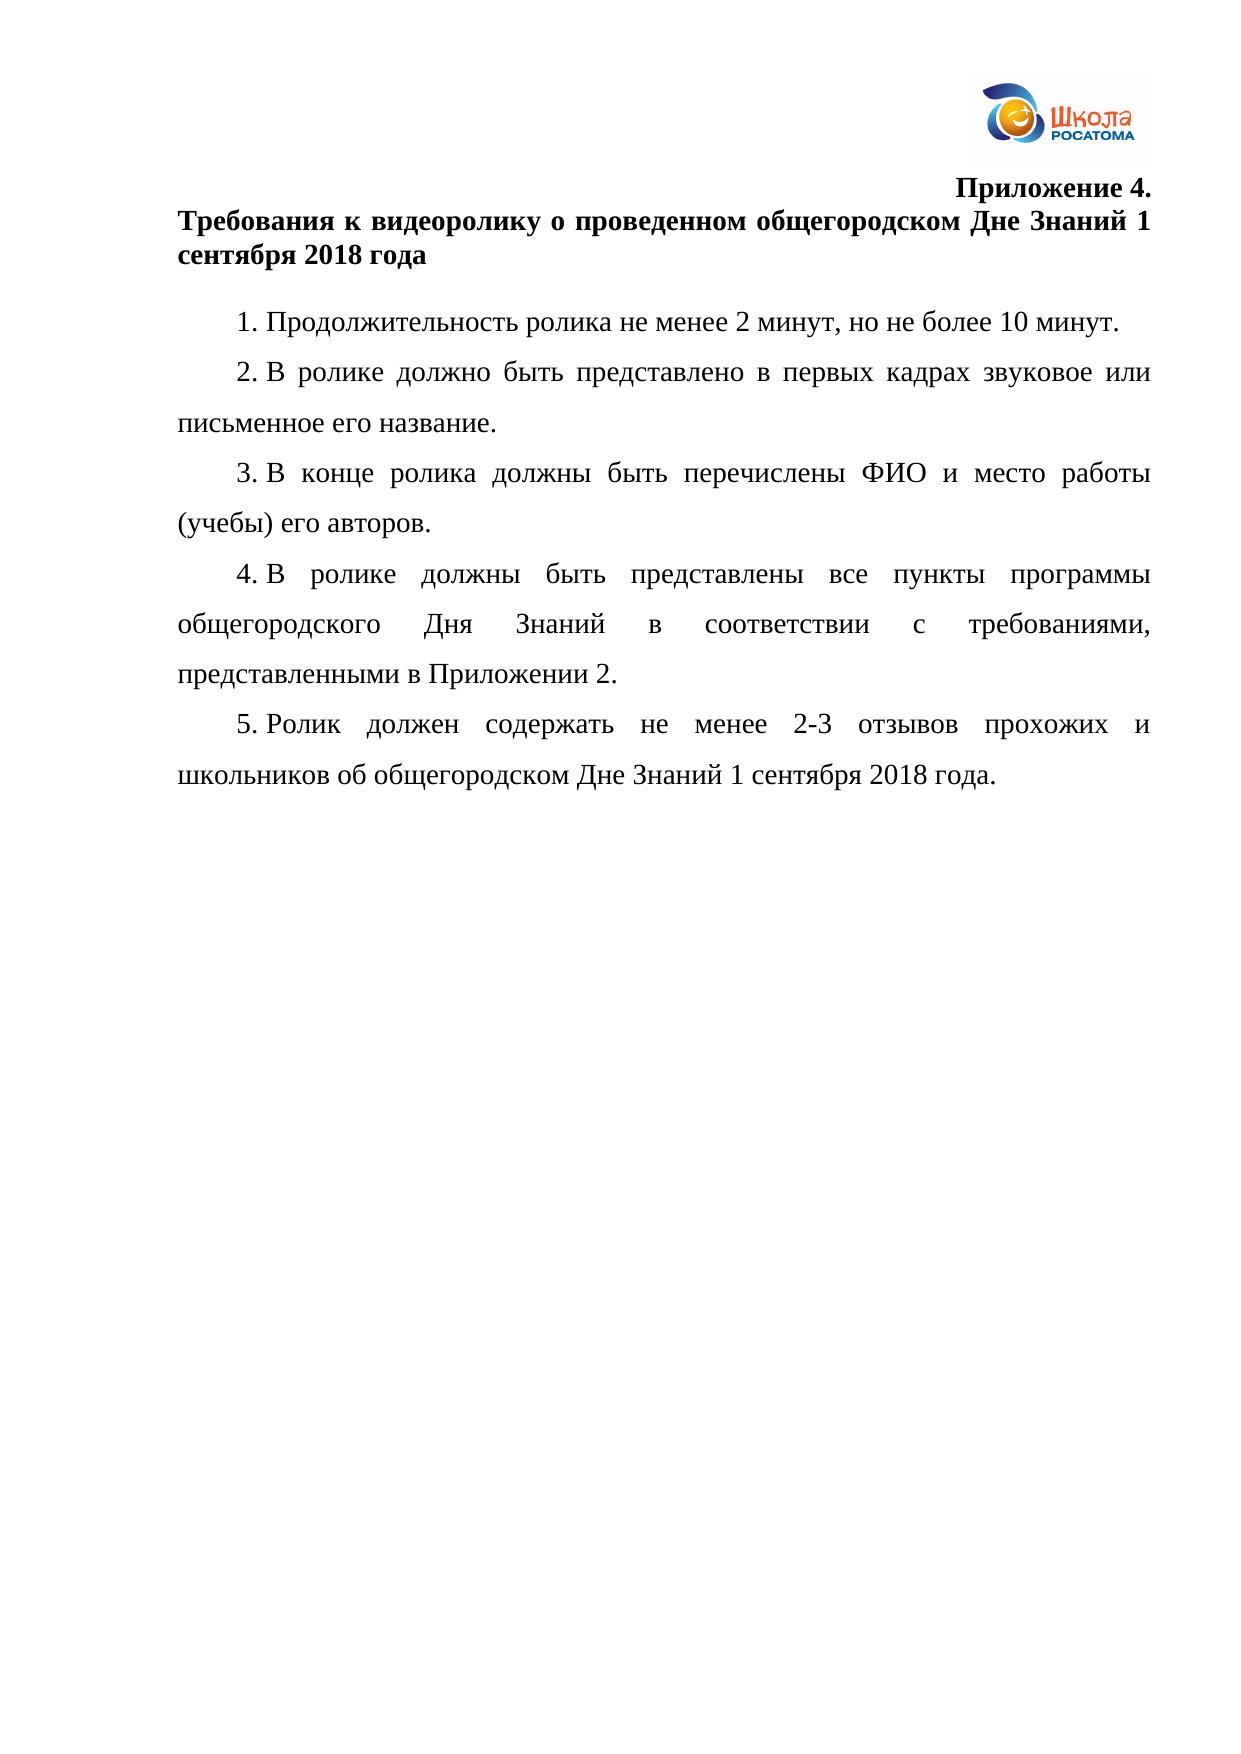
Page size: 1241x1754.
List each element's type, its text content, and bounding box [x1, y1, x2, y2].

list Ролик должен содержать не менее 2-3 отзывов прохожих и школьников об общегородском Дне Знаний 1 сентября 2018 года. [177, 707, 1152, 791]
text Приложение 4. [177, 170, 1152, 203]
list В конце ролика должны быть перечислены ФИО и место работы (учебы) его авторов. [177, 455, 1152, 539]
text Требования к видеоролику о проведенном общегородском Дне Знаний 1 сентября 2018 года [177, 203, 1152, 271]
list Продолжительность ролика не менее 2 минут, но не более 10 минут. [177, 304, 1152, 338]
list В ролике должны быть представлены все пункты программы общегородского Дня Знаний в соответствии с требованиями, представленными в Приложении 2. [177, 556, 1152, 690]
list В ролике должно быть представлено в первых кадрах звуковое или письменное его название. [177, 354, 1152, 438]
picture [967, 73, 1152, 170]
